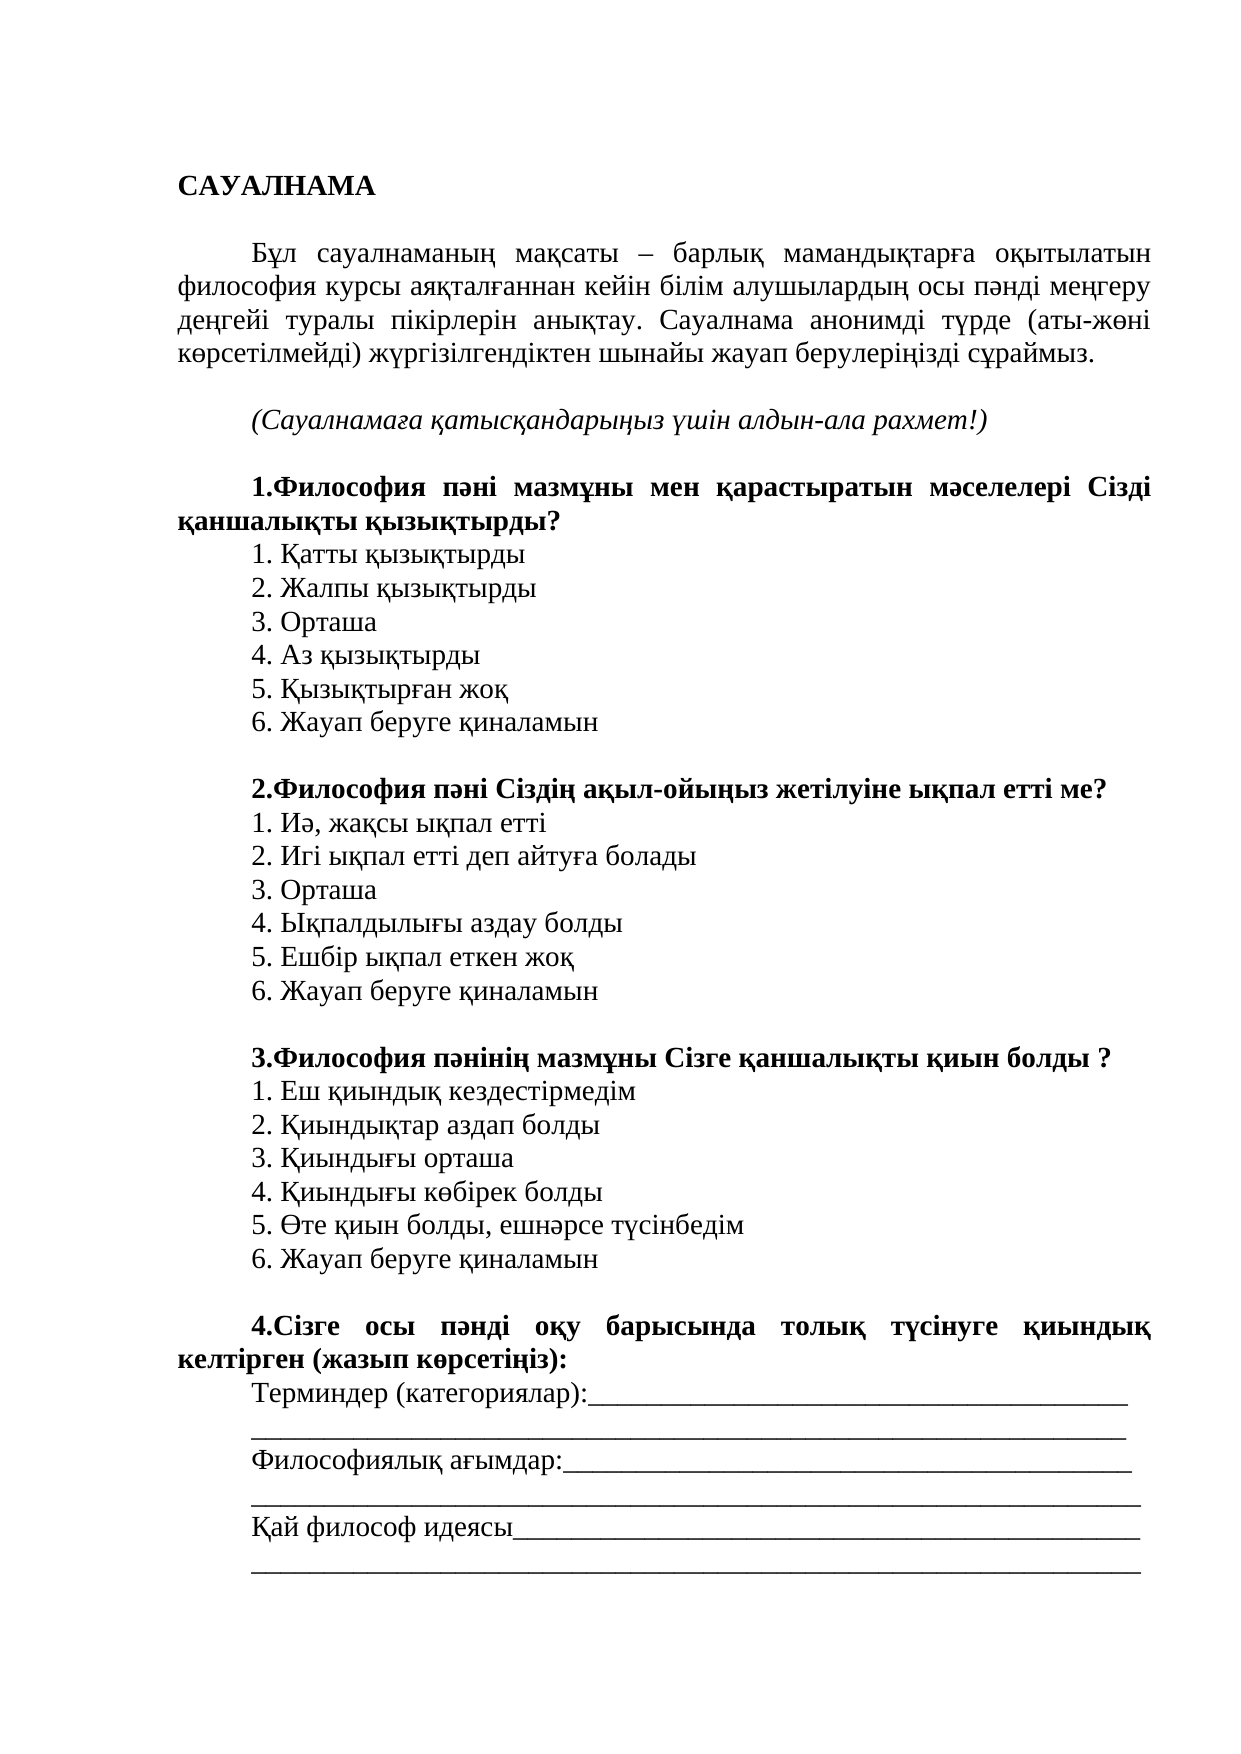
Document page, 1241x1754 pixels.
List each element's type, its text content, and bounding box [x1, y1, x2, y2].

text 5. Өте қиын болды, ешнәрсе түсінбедім [177, 1207, 1152, 1241]
text 6. Жауап беруге қиналамын [177, 973, 1152, 1006]
text ____________________________________________________________ [177, 1409, 1152, 1442]
text _____________________________________________________________ [177, 1476, 1152, 1509]
text 1.Философия пәні мазмұны мен қарастыратын мәселелері Сізді қаншалықты қызықтырды? [177, 469, 1152, 537]
text 4. Ықпалдылығы аздау болды [177, 906, 1152, 939]
text 3.Философия пәнінің мазмұны Сізге қаншалықты қиын болды ? [177, 1040, 1152, 1073]
text 6. Жауап беруге қиналамын [177, 704, 1152, 738]
text 4. Аз қызықтырды [177, 637, 1152, 671]
text 2.Философия пәні Сіздің ақыл-ойыңыз жетілуіне ықпал етті ме? [177, 771, 1152, 805]
text Терминдер (категориялар):_____________________________________ [177, 1375, 1152, 1409]
text 3. Орташа [177, 872, 1152, 906]
text 2. Жалпы қызықтырды [177, 570, 1152, 604]
text 5. Қызықтырған жоқ [177, 671, 1152, 704]
text Философиялық ағымдар:_______________________________________ [177, 1442, 1152, 1476]
text 2. Қиындықтар аздап болды [177, 1107, 1152, 1140]
text 3. Орташа [177, 604, 1152, 637]
subtitle САУАЛНАМА [177, 168, 1152, 201]
text _____________________________________________________________ [177, 1543, 1152, 1576]
text 2. Игі ықпал етті деп айтуға болады [177, 838, 1152, 872]
text 1. Иә, жақсы ықпал етті [177, 805, 1152, 838]
text Бұл сауалнаманың мақсаты – барлық мамандықтарға оқытылатын философия курсы аяқталғаннан кейін білім алушылардың осы пәнді меңгеру деңгейі туралы пікірлерін анықтау. Сауалнама анонимді түрде (аты-жөні көрсетілмейді) жүргізілгендіктен шынайы жауап берулеріңізді сұраймыз. [177, 235, 1152, 369]
text 3. Қиындығы орташа [177, 1140, 1152, 1174]
text (Сауалнамаға қатысқандарыңыз үшін алдын-ала рахмет!) [177, 402, 1152, 436]
text 4.Сізге осы пәнді оқу барысында толық түсінуге қиындық келтірген (жазып көрсетіңіз): [177, 1308, 1152, 1375]
text 1. Қатты қызықтырды [177, 537, 1152, 570]
text Қай философ идеясы___________________________________________ [177, 1509, 1152, 1543]
text 6. Жауап беруге қиналамын [177, 1241, 1152, 1274]
text 1. Еш қиындық кездестірмедім [177, 1073, 1152, 1107]
text 4. Қиындығы көбірек болды [177, 1174, 1152, 1207]
text 5. Ешбір ықпал еткен жоқ [177, 939, 1152, 973]
